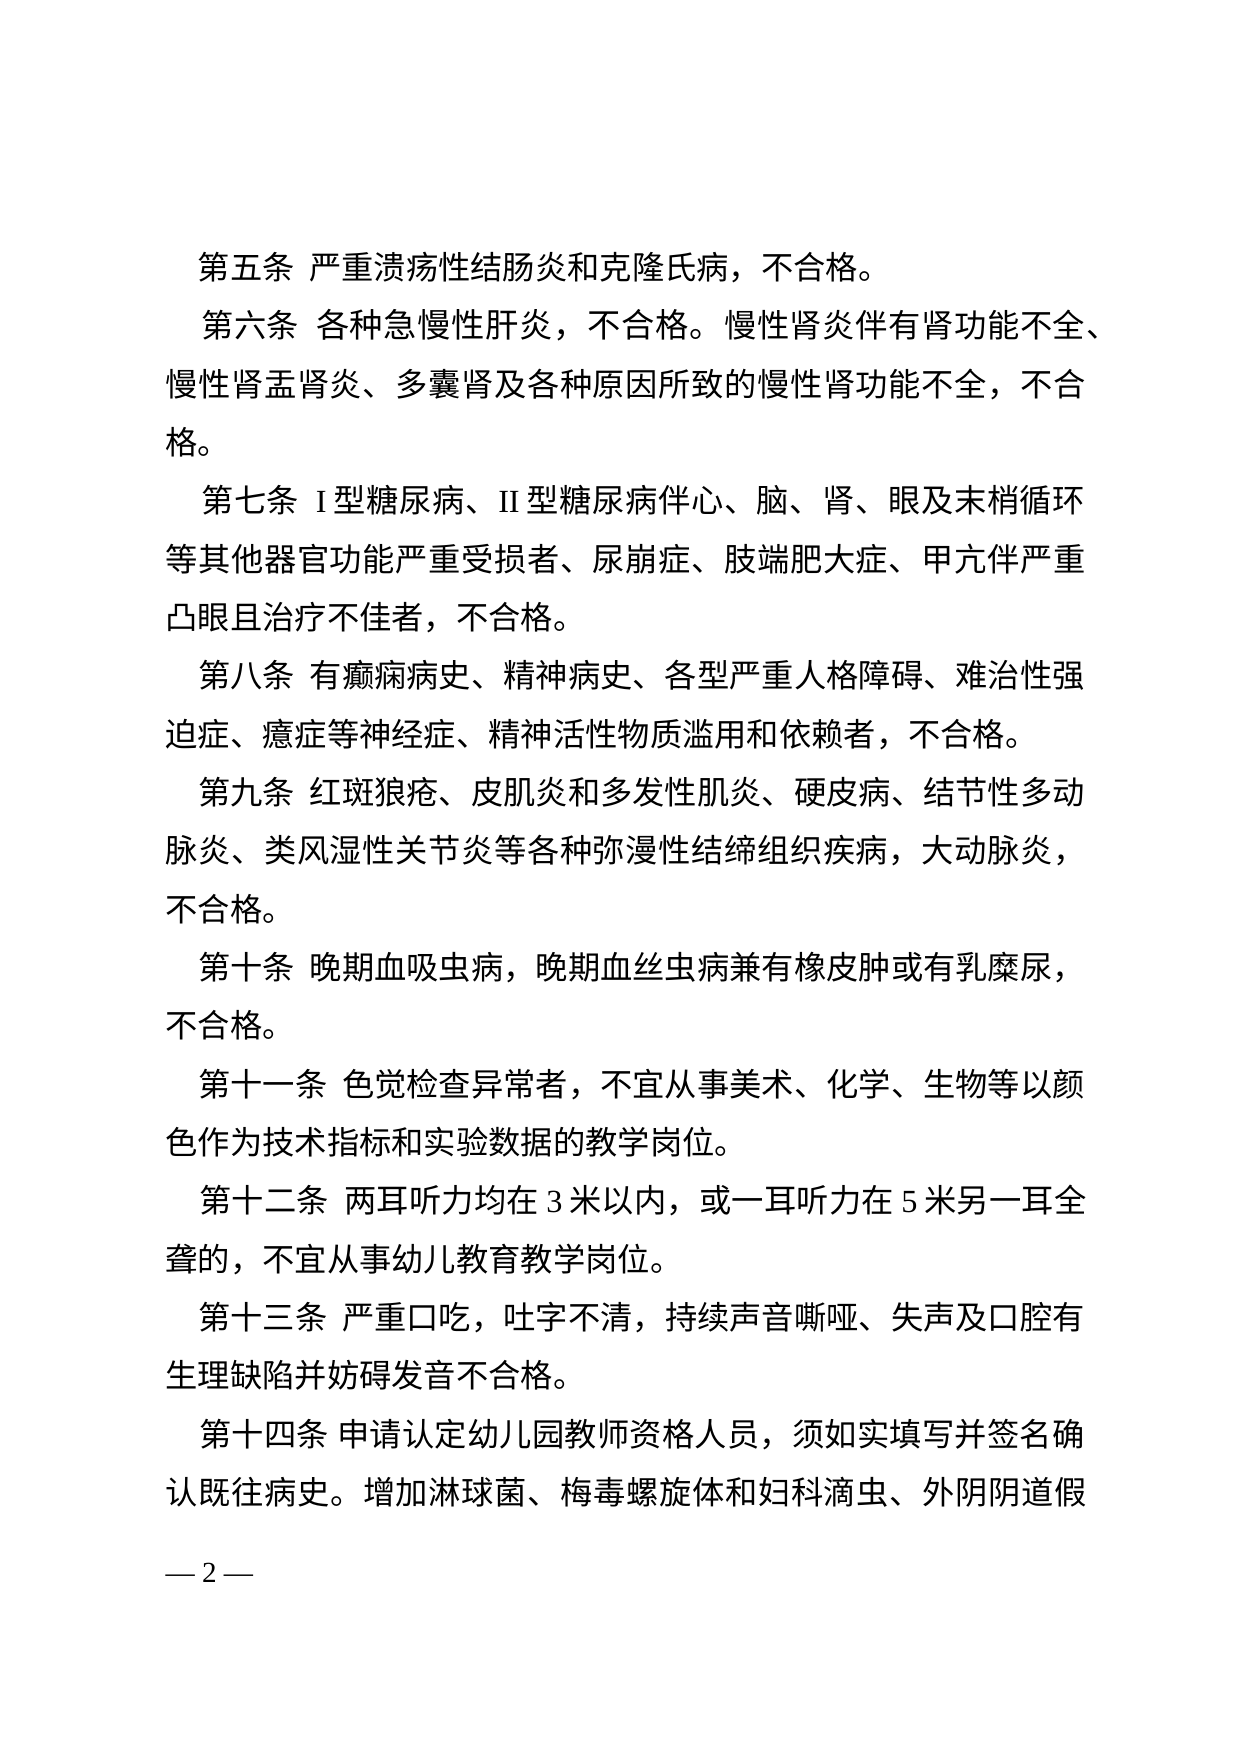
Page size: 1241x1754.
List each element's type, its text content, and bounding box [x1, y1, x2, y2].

text 第五条 严重溃疡性结肠炎和克隆氏病，不合格。 [165, 233, 1087, 291]
text 第十二条 两耳听力均在3米以内，或一耳听力在5米另一耳全聋的，不宜从事幼儿教育教学岗位。 [165, 1166, 1087, 1283]
text 第十三条 严重口吃，吐字不清，持续声音嘶哑、失声及口腔有生理缺陷并妨碍发音不合格。 [165, 1283, 1087, 1399]
text 第七条 I型糖尿病、II型糖尿病伴心、脑、肾、眼及末梢循环等其他器官功能严重受损者、尿崩症、肢端肥大症、甲亢伴严重凸眼且治疗不佳者，不合格。 [165, 466, 1087, 641]
text 第十条 晚期血吸虫病，晚期血丝虫病兼有橡皮肿或有乳糜尿，不合格。 [165, 933, 1087, 1049]
text 第十一条 色觉检查异常者，不宜从事美术、化学、生物等以颜色作为技术指标和实验数据的教学岗位。 [165, 1049, 1087, 1166]
text 第九条 红斑狼疮、皮肌炎和多发性肌炎、硬皮病、结节性多动脉炎、类风湿性关节炎等各种弥漫性结缔组织疾病，大动脉炎，不合格。 [165, 758, 1087, 933]
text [165, 1399, 1087, 1516]
text 第八条 有癫痫病史、精神病史、各型严重人格障碍、难治性强迫症、癔症等神经症、精神活性物质滥用和依赖者，不合格。 [165, 641, 1087, 758]
text 第六条 各种急慢性肝炎，不合格。慢性肾炎伴有肾功能不全、慢性肾盂肾炎、多囊肾及各种原因所致的慢性肾功能不全，不合格。 [165, 291, 1087, 466]
